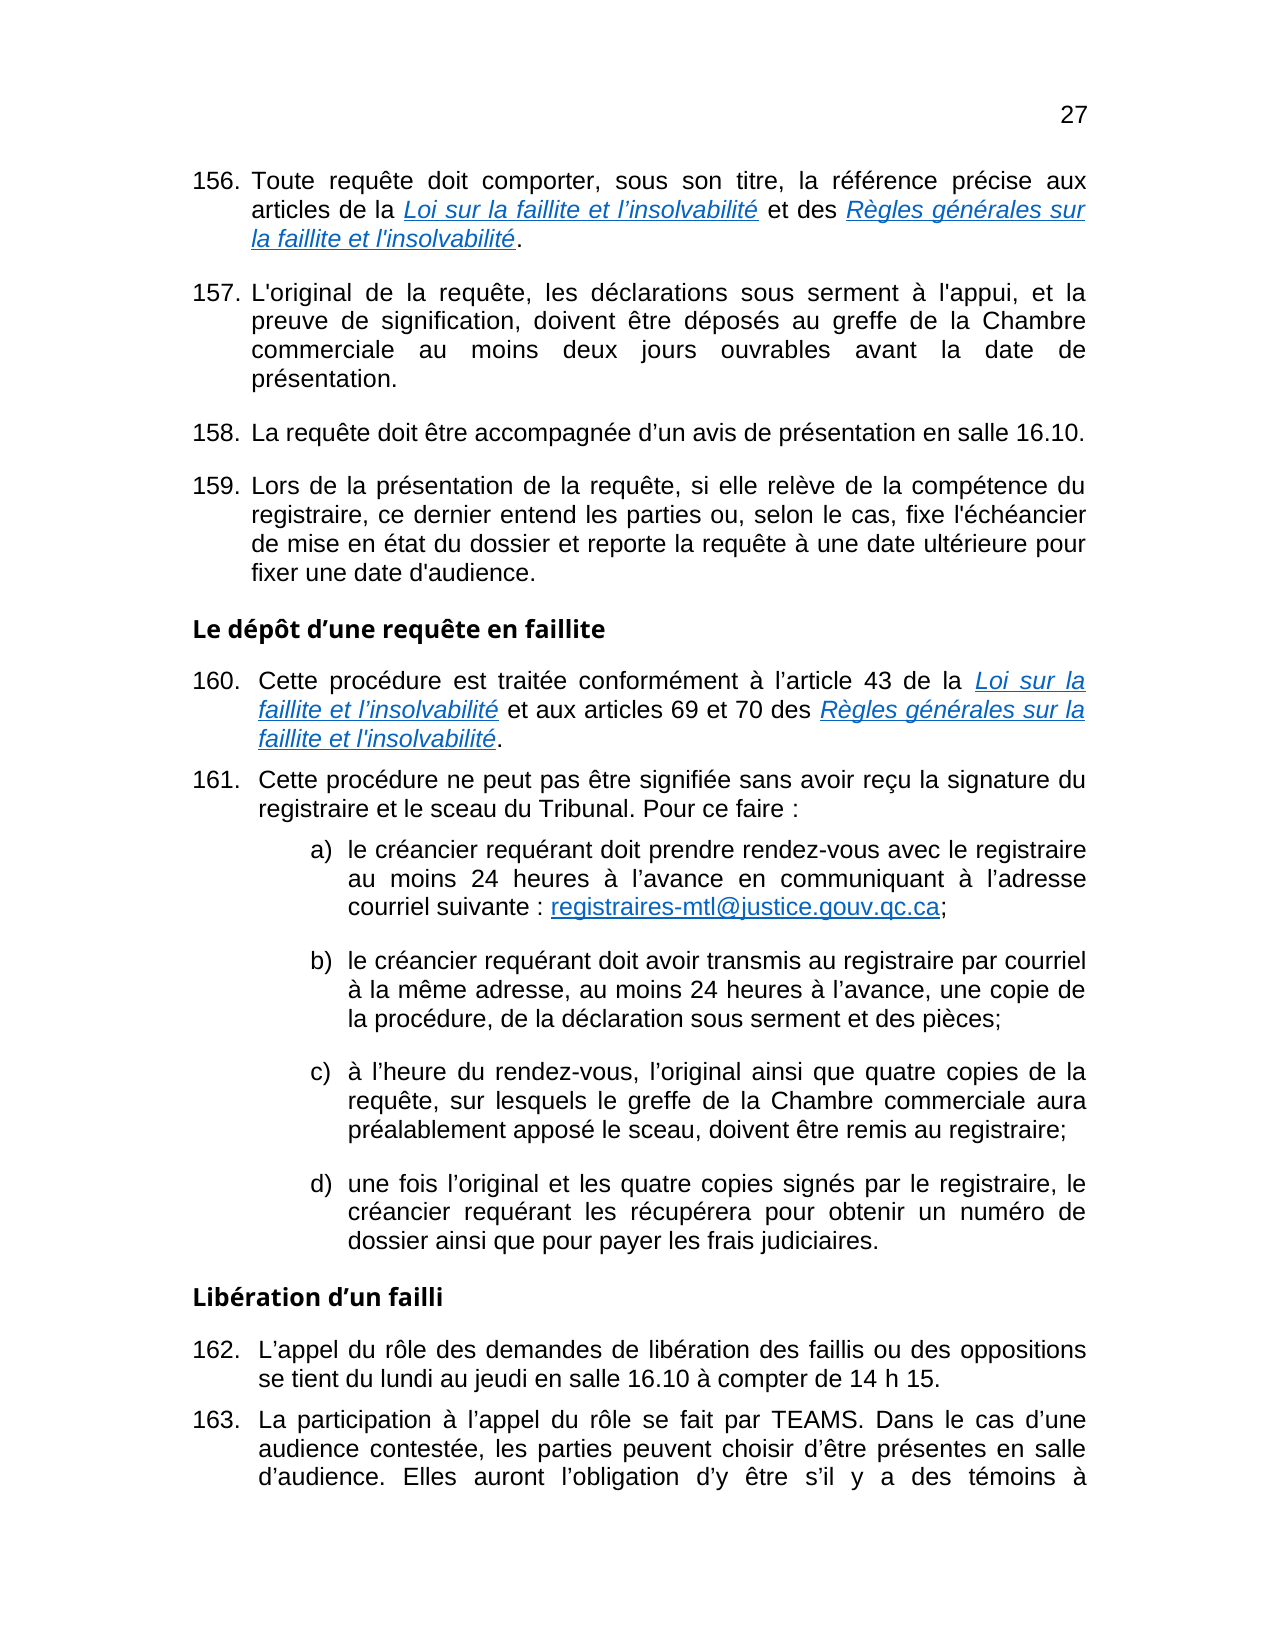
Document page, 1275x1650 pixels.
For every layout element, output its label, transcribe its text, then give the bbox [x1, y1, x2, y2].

text Toute requête doit comporter, sous son titre, la référence précise aux articles de la Loi sur la faillite et l’insolvabilité et des Règles générales sur la faillite et l'insolvabilité. [192, 166, 1088, 252]
text Libération d’un failli [192, 1280, 1088, 1314]
text La requête doit être accompagnée d’un avis de présentation en salle 16.10. [192, 417, 1088, 446]
list le créancier requérant doit avoir transmis au registraire par courriel à la même adresse, au moins 24 heures à l’avance, une copie de la procédure, de la déclaration sous serment et des pièces; [310, 946, 1088, 1032]
text Cette procédure ne peut pas être signifiée sans avoir reçu la signature du registraire et le sceau du Tribunal. Pour ce faire : [192, 765, 1088, 822]
list le créancier requérant doit prendre rendez-vous avec le registraire au moins 24 heures à l’avance en communiquant à l’adresse courriel suivante : registraires-mtl@justice.gouv.qc.ca; [310, 835, 1088, 921]
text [192, 1405, 1088, 1491]
list une fois l’original et les quatre copies signés par le registraire, le créancier requérant les récupérera pour obtenir un numéro de dossier ainsi que pour payer les frais judiciaires. [310, 1169, 1088, 1255]
list à l’heure du rendez-vous, l’original ainsi que quatre copies de la requête, sur lesquels le greffe de la Chambre commerciale aura préalablement apposé le sceau, doivent être remis au registraire; [310, 1057, 1088, 1144]
text Le dépôt d’une requête en faillite [192, 611, 1088, 645]
text Cette procédure est traitée conformément à l’article 43 de la Loi sur la faillite et l’insolvabilité et aux articles 69 et 70 des Règles générales sur la faillite et l'insolvabilité. [192, 666, 1088, 752]
text L'original de la requête, les déclarations sous serment à l'appui, et la preuve de signification, doivent être déposés au greffe de la Chambre commerciale au moins deux jours ouvrables avant la date de présentation. [192, 277, 1088, 392]
text Lors de la présentation de la requête, si elle relève de la compétence du registraire, ce dernier entend les parties ou, selon le cas, fixe l'échéancier de mise en état du dossier et reporte la requête à une date ultérieure pour fixer une date d'audience. [192, 471, 1088, 586]
text L’appel du rôle des demandes de libération des faillis ou des oppositions se tient du lundi au jeudi en salle 16.10 à compter de 14 h 15. [192, 1335, 1088, 1392]
